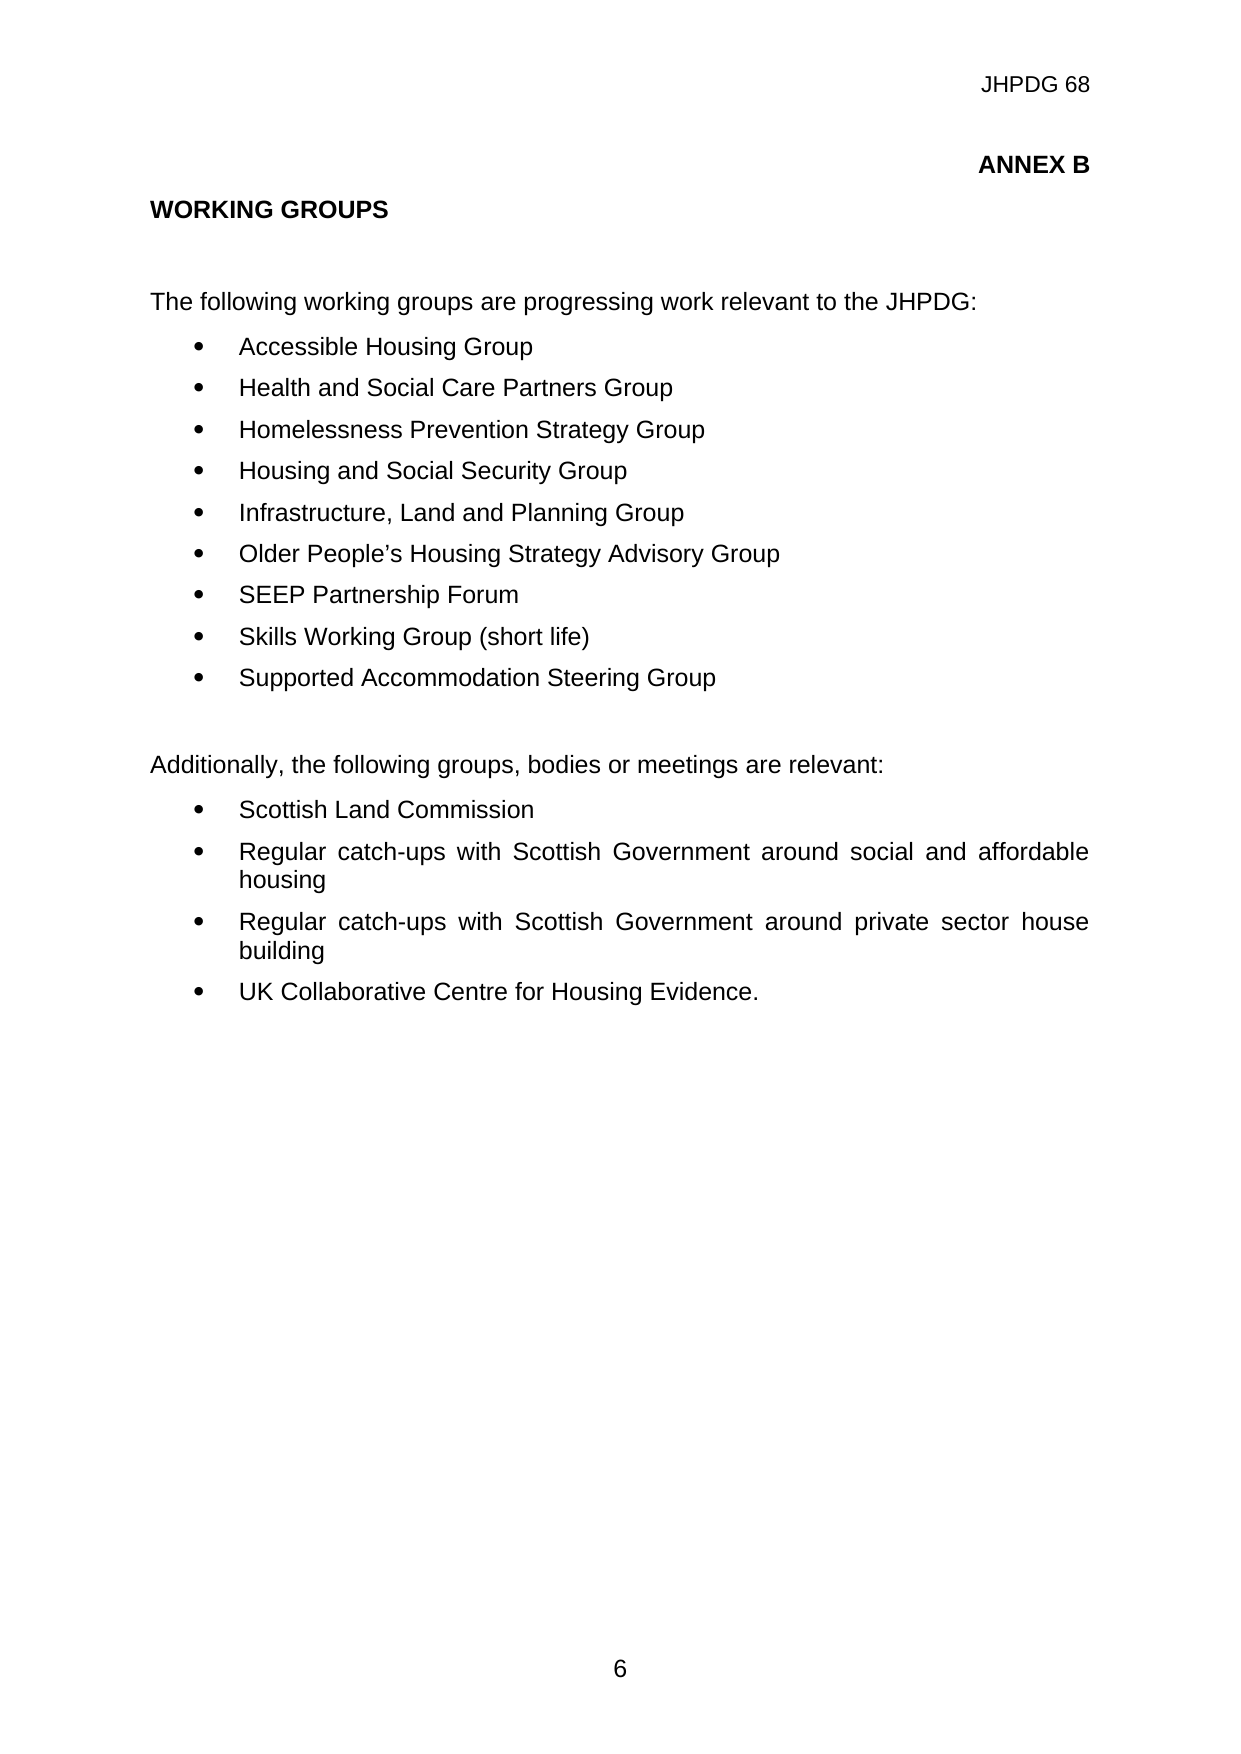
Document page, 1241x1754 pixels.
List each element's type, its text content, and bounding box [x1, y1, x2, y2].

list UK Collaborative Centre for Housing Evidence. [194, 977, 1090, 1006]
list Regular catch-ups with Scottish Government around private sector house building [194, 907, 1090, 964]
list Scottish Land Commission [194, 795, 1090, 824]
list SEEP Partnership Forum [194, 580, 1090, 609]
list Skills Working Group (short life) [194, 622, 1090, 650]
list Supported Accommodation Steering Group [194, 663, 1090, 692]
list Housing and Social Security Group [194, 456, 1090, 485]
list WORKING GROUPS [150, 196, 1090, 224]
list Older People’s Housing Strategy Advisory Group [194, 539, 1090, 568]
list Regular catch-ups with Scottish Government around social and affordable housing [194, 837, 1090, 894]
text Additionally, the following groups, bodies or meetings are relevant: [150, 750, 1090, 778]
list Homelessness Prevention Strategy Group [194, 415, 1090, 444]
list Infrastructure, Land and Planning Group [194, 497, 1090, 526]
list Health and Social Care Partners Group [194, 373, 1090, 402]
list The following working groups are progressing work relevant to the JHPDG: [150, 287, 1090, 315]
list Accessible Housing Group [194, 332, 1090, 361]
list ANNEX B [150, 150, 1090, 179]
